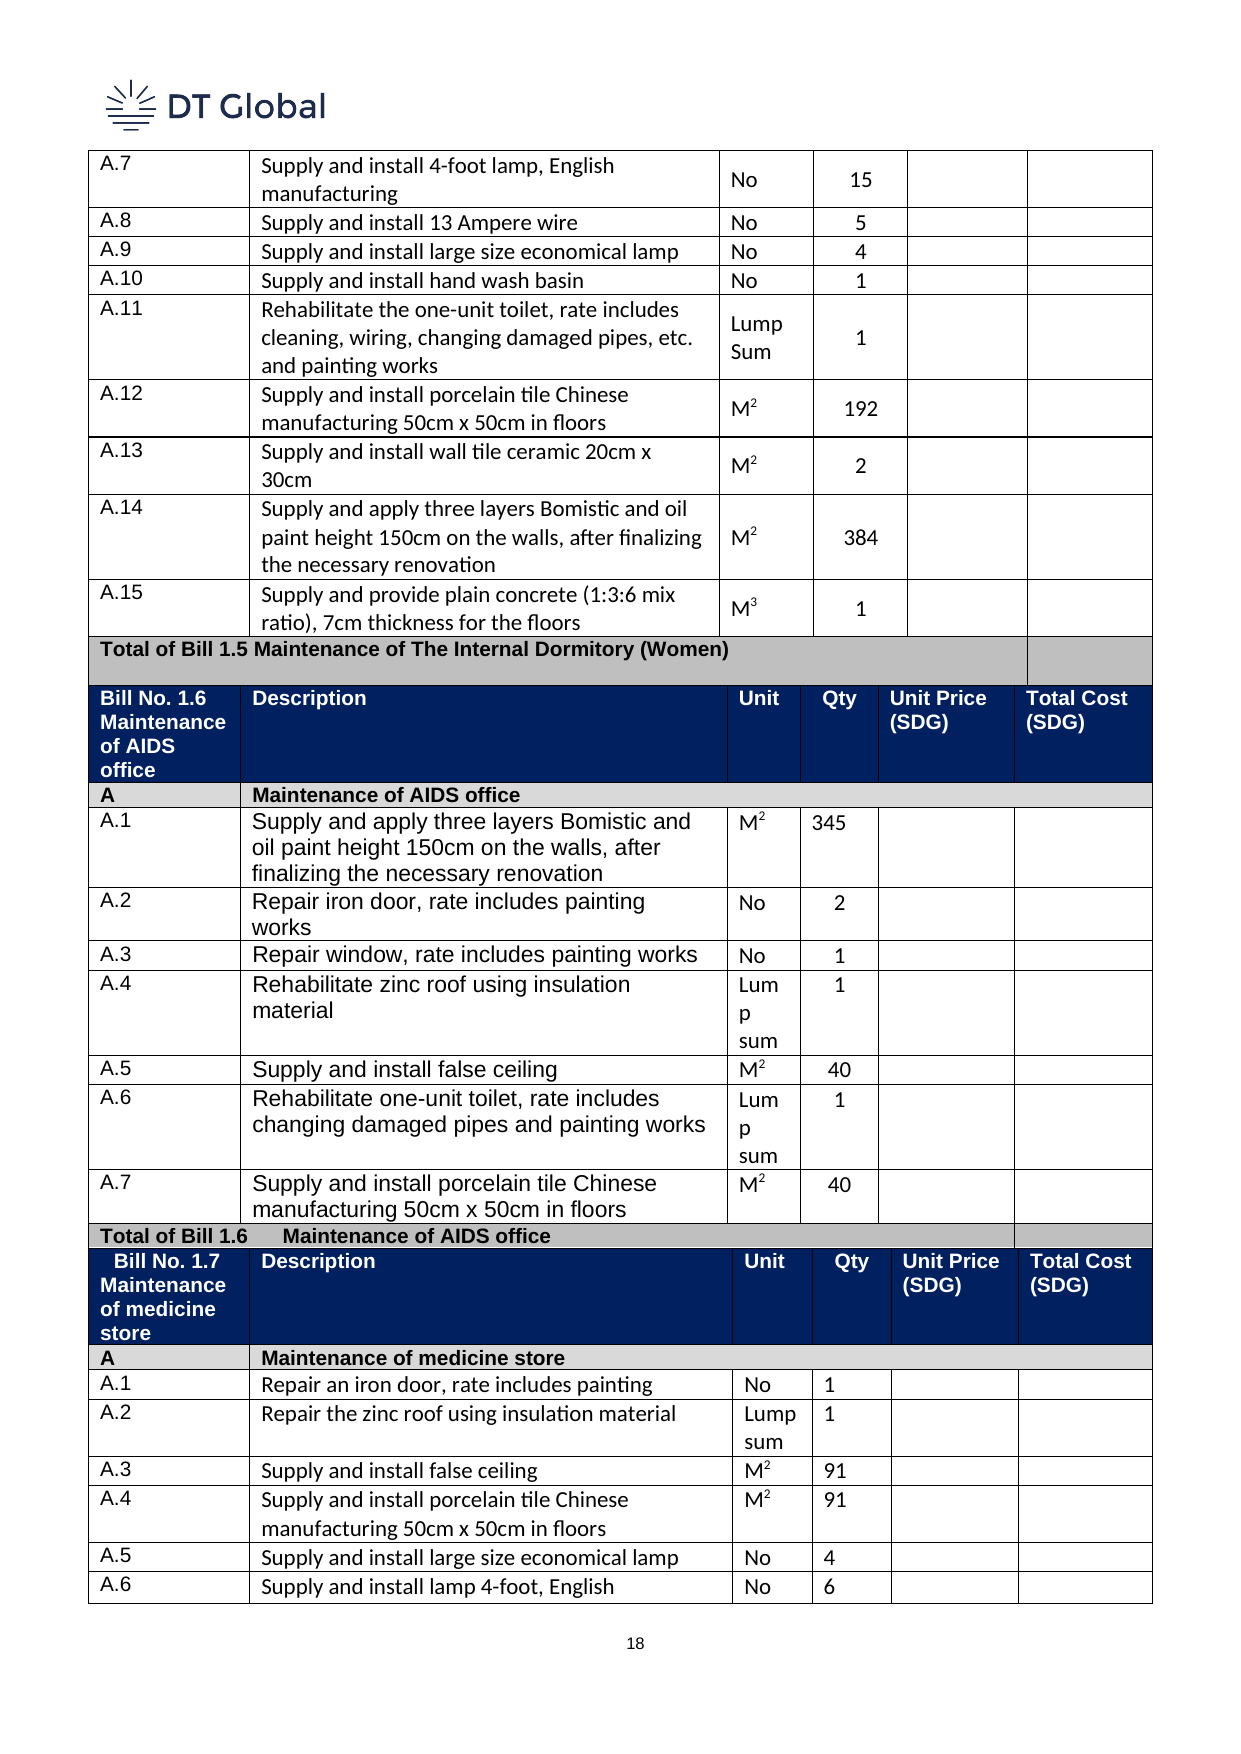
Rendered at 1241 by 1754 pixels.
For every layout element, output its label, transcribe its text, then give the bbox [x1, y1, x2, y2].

table_cell Rehabilitate the one-unit toilet, rate includes cleaning, wiring, changing damaged pipes, etc. and painting works [250, 295, 719, 379]
table_cell A.4 [89, 1486, 249, 1542]
table_cell Repair the zinc roof using insulation material [250, 1400, 732, 1456]
table_cell 15 [814, 151, 907, 207]
table_cell 1 [814, 295, 907, 379]
table_cell 1 [814, 580, 907, 636]
table_cell Description [241, 686, 727, 782]
table_cell Supply and install porcelain tile Chinese manufacturing 50cm x 50cm in floors [250, 1486, 732, 1542]
table_cell A.1 [89, 1370, 249, 1398]
table_cell Bill No. 1.7 Maintenance of medicine store [89, 1249, 249, 1344]
table_cell Unit [728, 686, 800, 782]
table_cell [908, 295, 1027, 379]
table_cell Supply and install 13 Ampere wire [250, 208, 719, 236]
table_cell M2 [733, 1457, 812, 1484]
table_cell M2 [728, 1056, 800, 1084]
table_cell A.3 [89, 941, 240, 969]
table_cell No [720, 151, 813, 207]
table_cell Maintenance of medicine store [250, 1345, 1152, 1369]
table_cell [1019, 1486, 1152, 1542]
table_cell Supply and install hand wash basin [250, 266, 719, 294]
table_cell Supply and install wall tile ceramic 20cm x 30cm [250, 438, 719, 493]
table_cell Supply and install false ceiling [241, 1056, 727, 1084]
table_cell [908, 266, 1027, 294]
table_cell No [720, 208, 813, 236]
table_cell A.1 [89, 808, 240, 887]
table_cell [892, 1572, 1018, 1603]
table_cell Supply and provide plain concrete (1:3:6 mix ratio), 7cm thickness for the floors [250, 580, 719, 636]
table_cell Repair window, rate includes painting works [241, 941, 727, 969]
table_cell A.7 [89, 1170, 240, 1222]
table_cell No [733, 1572, 812, 1603]
table_cell [1015, 971, 1152, 1054]
table_cell [908, 380, 1027, 436]
table_cell 91 [813, 1486, 891, 1542]
table_cell [1015, 808, 1152, 887]
table_cell Repair iron door, rate includes painting works [241, 888, 727, 940]
table_cell [1028, 151, 1152, 207]
table_cell Supply and apply three layers Bomistic and oil paint height 150cm on the walls, after finalizing the necessary renovation [250, 495, 719, 579]
table_cell No [728, 941, 800, 969]
table_cell A.7 [89, 151, 249, 207]
table_cell Supply and install porcelain tile Chinese manufacturing 50cm x 50cm in floors [241, 1170, 727, 1222]
table_cell [1019, 1457, 1152, 1484]
table_cell Qty [813, 1249, 891, 1344]
table_cell M2 [720, 380, 813, 436]
table_cell Total Cost (SDG) [1015, 686, 1152, 782]
table_cell A.3 [89, 1457, 249, 1484]
table_cell [1015, 1224, 1152, 1247]
table_cell A.2 [89, 888, 240, 940]
table_cell Supply and install 4-foot lamp, English manufacturing [250, 151, 719, 207]
table_cell A.12 [89, 380, 249, 436]
table_cell A [89, 783, 240, 807]
table_cell [1019, 1370, 1152, 1398]
table_cell Supply and install large size economical lamp [250, 237, 719, 265]
table_cell [879, 941, 1014, 969]
table_cell [1028, 237, 1152, 265]
table_cell [908, 237, 1027, 265]
table_cell [908, 208, 1027, 236]
table_cell Qty [801, 686, 878, 782]
table_cell 1 [813, 1400, 891, 1456]
table_cell A.8 [89, 208, 249, 236]
table_cell [879, 888, 1014, 940]
table_cell [892, 1457, 1018, 1484]
table_cell A.9 [89, 237, 249, 265]
table_cell A.4 [89, 971, 240, 1054]
table_cell [1028, 208, 1152, 236]
table_cell No [720, 237, 813, 265]
table_cell 2 [801, 888, 878, 940]
table_cell [879, 1170, 1014, 1222]
table_cell [1015, 1056, 1152, 1084]
table_cell Supply and install large size economical lamp [250, 1543, 732, 1571]
table_cell A.10 [89, 266, 249, 294]
table_cell 2 [814, 438, 907, 493]
table_cell Supply and apply three layers Bomistic and oil paint height 150cm on the walls, after finalizing the necessary renovation [241, 808, 727, 887]
table_cell [879, 971, 1014, 1054]
table_cell 40 [801, 1056, 878, 1084]
table_cell M2 [733, 1486, 812, 1542]
table_cell [879, 1056, 1014, 1084]
table_cell [1028, 438, 1152, 493]
table_cell A.5 [89, 1056, 240, 1084]
table_cell 1 [801, 1085, 878, 1169]
table_cell A.6 [89, 1085, 240, 1169]
table_cell [1028, 295, 1152, 379]
table_cell A.5 [89, 1543, 249, 1571]
table_cell 91 [813, 1457, 891, 1484]
table_cell M3 [720, 580, 813, 636]
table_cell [250, 1572, 732, 1603]
table_cell A.15 [89, 580, 249, 636]
table_cell [1019, 1572, 1152, 1603]
table_cell Lump sum [733, 1400, 812, 1456]
table_cell Description [250, 1249, 732, 1344]
table_cell 384 [814, 495, 907, 579]
table_cell A.14 [89, 495, 249, 579]
table_cell 1 [814, 266, 907, 294]
table_cell [892, 1486, 1018, 1542]
table_cell A.2 [89, 1400, 249, 1456]
table_cell Lump sum [728, 1085, 800, 1169]
table_cell Repair an iron door, rate includes painting [250, 1370, 732, 1398]
table_cell [892, 1370, 1018, 1398]
table_cell 6 [813, 1572, 891, 1603]
table_cell Supply and install porcelain tile Chinese manufacturing 50cm x 50cm in floors [250, 380, 719, 436]
table_cell M2 [728, 1170, 800, 1222]
table_cell 192 [814, 380, 907, 436]
table_cell [1028, 580, 1152, 636]
table_cell Lump Sum [720, 295, 813, 379]
table_cell 5 [814, 208, 907, 236]
table_cell [879, 808, 1014, 887]
table_cell M2 [728, 808, 800, 887]
picture [103, 72, 329, 134]
table_cell [1028, 495, 1152, 579]
table_cell [892, 1543, 1018, 1571]
table_cell [908, 151, 1027, 207]
table_cell 1 [801, 941, 878, 969]
table_cell [908, 438, 1027, 493]
table_cell No [733, 1543, 812, 1571]
table_cell A.13 [89, 438, 249, 493]
table_cell Lump sum [728, 971, 800, 1054]
table_cell [1019, 1400, 1152, 1456]
table_cell [1019, 1543, 1152, 1571]
table_cell [879, 1085, 1014, 1169]
table_cell [908, 495, 1027, 579]
table_cell M2 [720, 438, 813, 493]
table_cell 1 [801, 971, 878, 1054]
table_cell No [728, 888, 800, 940]
table_cell M2 [720, 495, 813, 579]
table_cell Total of Bill 1.5 Maintenance of The Internal Dormitory (Women) [89, 637, 1027, 685]
table_cell [892, 1400, 1018, 1456]
table_cell Rehabilitate zinc roof using insulation material [241, 971, 727, 1054]
table_cell [1015, 941, 1152, 969]
table_cell A [89, 1345, 249, 1369]
table_cell [1015, 1085, 1152, 1169]
table_cell Total Cost (SDG) [1019, 1249, 1152, 1344]
table_cell Unit Price (SDG) [892, 1249, 1018, 1344]
table_cell A.11 [89, 295, 249, 379]
table_cell [1028, 266, 1152, 294]
table_cell Bill No. 1.6 Maintenance of AIDS office [89, 686, 240, 782]
table_cell No [733, 1370, 812, 1398]
table_cell 40 [801, 1170, 878, 1222]
table_cell [1015, 1170, 1152, 1222]
table_cell [908, 580, 1027, 636]
table_cell 4 [814, 237, 907, 265]
table_cell 4 [813, 1543, 891, 1571]
table_cell A.6 [89, 1572, 249, 1603]
table_cell No [720, 266, 813, 294]
table_cell [1015, 888, 1152, 940]
table_cell Supply and install false ceiling [250, 1457, 732, 1484]
table_cell [1028, 380, 1152, 436]
table_cell Maintenance of AIDS office [241, 783, 1152, 807]
table_cell Unit [733, 1249, 812, 1344]
table_cell 345 [801, 808, 878, 887]
table_cell [1028, 637, 1152, 685]
table_cell Total of Bill 1.6 Maintenance of AIDS office [89, 1224, 1014, 1247]
table_cell Unit Price (SDG) [879, 686, 1014, 782]
table_cell 1 [813, 1370, 891, 1398]
table_cell Rehabilitate one-unit toilet, rate includes changing damaged pipes and painting works [241, 1085, 727, 1169]
